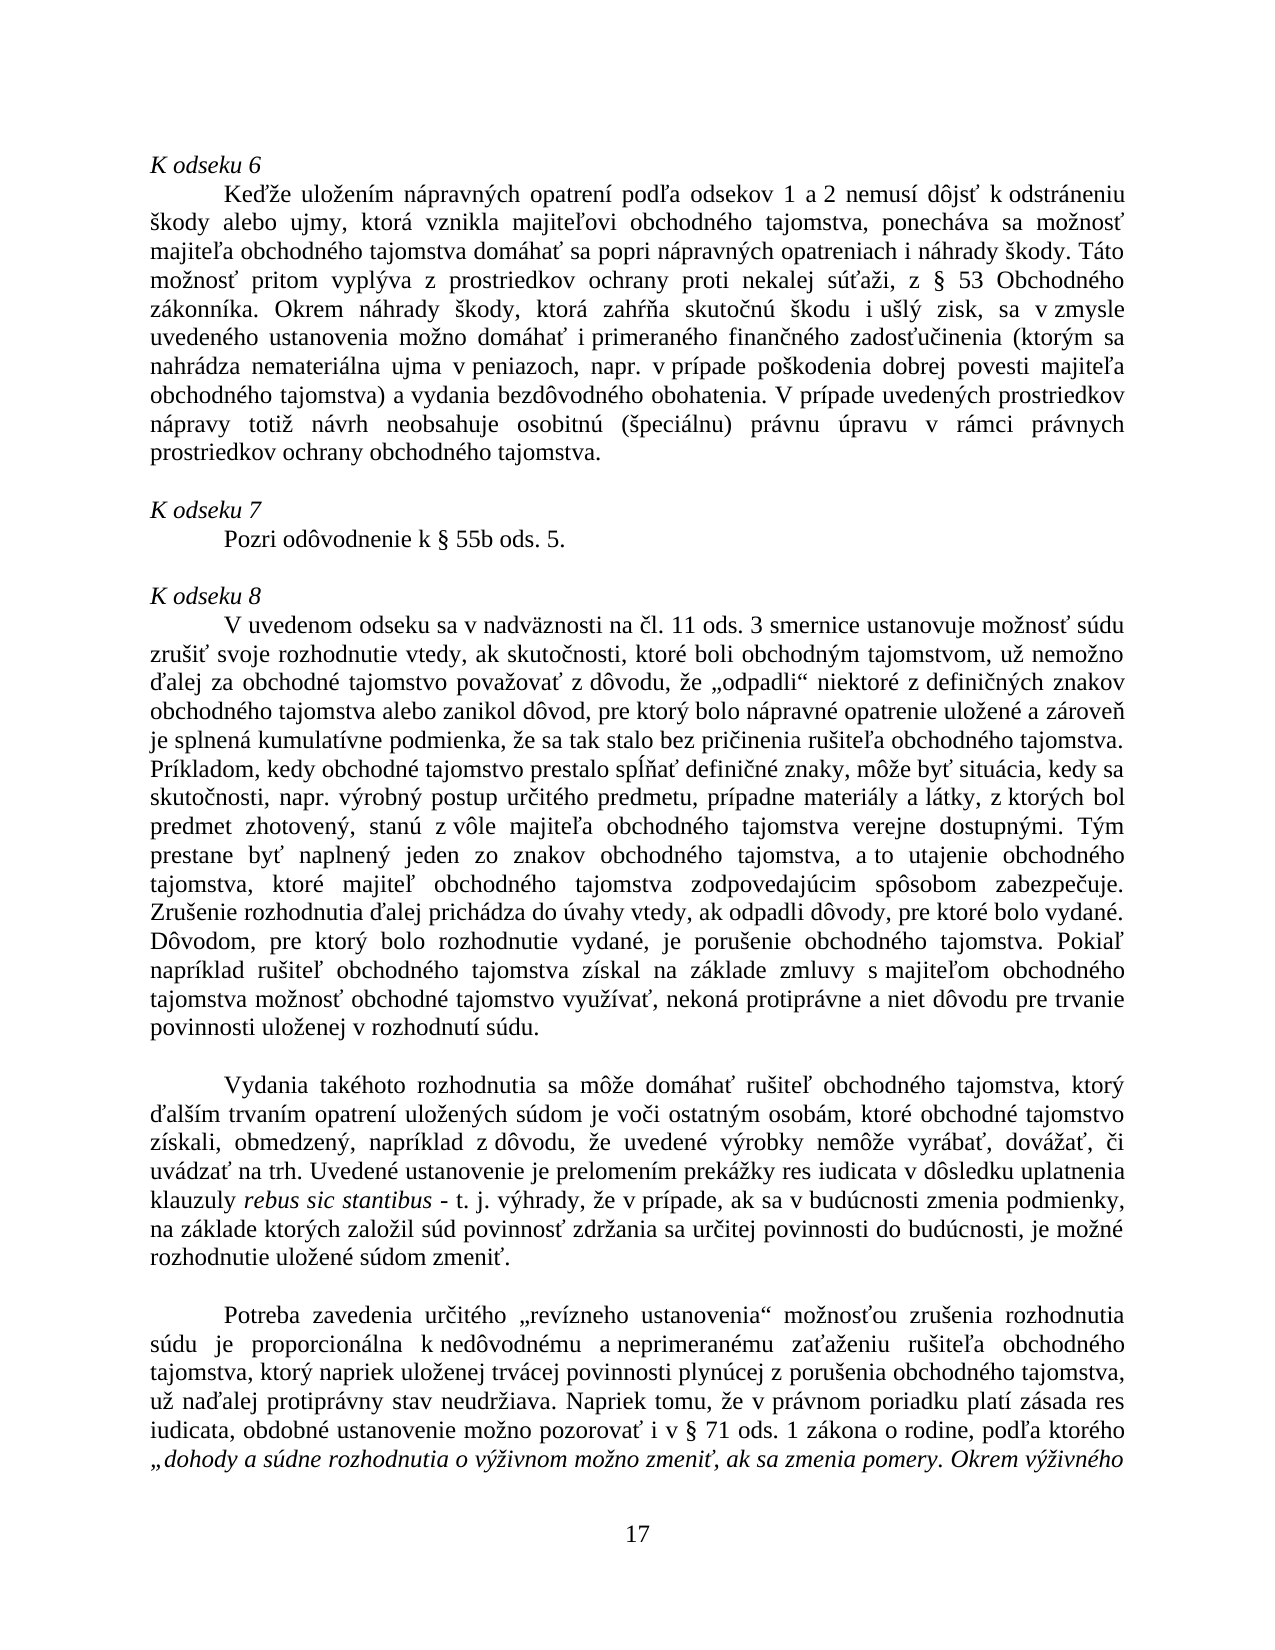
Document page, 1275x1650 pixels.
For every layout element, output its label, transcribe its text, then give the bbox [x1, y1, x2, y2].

text Keďže uložením nápravných opatrení podľa odsekov 1 a 2 nemusí dôjsť k odstráneniu škody alebo ujmy, ktorá vznikla majiteľovi obchodného tajomstva, ponecháva sa možnosť majiteľa obchodného tajomstva domáhať sa popri nápravných opatreniach i náhrady škody. Táto možnosť pritom vyplýva z prostriedkov ochrany proti nekalej súťaži, z § 53 Obchodného zákonníka. Okrem náhrady škody, ktorá zahŕňa skutočnú škodu i ušlý zisk, sa v zmysle uvedeného ustanovenia možno domáhať i primeraného finančného zadosťučinenia (ktorým sa nahrádza nemateriálna ujma v peniazoch, napr. v prípade poškodenia dobrej povesti majiteľa obchodného tajomstva) a vydania bezdôvodného obohatenia. V prípade uvedených prostriedkov nápravy totiž návrh neobsahuje osobitnú (špeciálnu) právnu úpravu v rámci právnych prostriedkov ochrany obchodného tajomstva. [150, 179, 1125, 466]
text K odseku 7 [150, 495, 1125, 524]
text Pozri odôvodnenie k § 55b ods. 5. [150, 524, 1125, 552]
text K odseku 8 [150, 581, 1125, 610]
text V uvedenom odseku sa v nadväznosti na čl. 11 ods. 3 smernice ustanovuje možnosť súdu zrušiť svoje rozhodnutie vtedy, ak skutočnosti, ktoré boli obchodným tajomstvom, už nemožno ďalej za obchodné tajomstvo považovať z dôvodu, že „odpadli“ niektoré z definičných znakov obchodného tajomstva alebo zanikol dôvod, pre ktorý bolo nápravné opatrenie uložené a zároveň je splnená kumulatívne podmienka, že sa tak stalo bez pričinenia rušiteľa obchodného tajomstva. Príkladom, kedy obchodné tajomstvo prestalo spĺňať definičné znaky, môže byť situácia, kedy sa skutočnosti, napr. výrobný postup určitého predmetu, prípadne materiály a látky, z ktorých bol predmet zhotovený, stanú z vôle majiteľa obchodného tajomstva verejne dostupnými. Tým prestane byť naplnený jeden zo znakov obchodného tajomstva, a to utajenie obchodného tajomstva, ktoré majiteľ obchodného tajomstva zodpovedajúcim spôsobom zabezpečuje. Zrušenie rozhodnutia ďalej prichádza do úvahy vtedy, ak odpadli dôvody, pre ktoré bolo vydané. Dôvodom, pre ktorý bolo rozhodnutie vydané, je porušenie obchodného tajomstva. Pokiaľ napríklad rušiteľ obchodného tajomstva získal na základe zmluvy s majiteľom obchodného tajomstva možnosť obchodné tajomstvo využívať, nekoná protiprávne a niet dôvodu pre trvanie povinnosti uloženej v rozhodnutí súdu. [150, 610, 1125, 1041]
text K odseku 6 [150, 150, 1125, 179]
text Vydania takéhoto rozhodnutia sa môže domáhať rušiteľ obchodného tajomstva, ktorý ďalším trvaním opatrení uložených súdom je voči ostatným osobám, ktoré obchodné tajomstvo získali, obmedzený, napríklad z dôvodu, že uvedené výrobky nemôže vyrábať, dovážať, či uvádzať na trh. Uvedené ustanovenie je prelomením prekážky res iudicata v dôsledku uplatnenia klauzuly rebus sic stantibus - t. j. výhrady, že v prípade, ak sa v budúcnosti zmenia podmienky, na základe ktorých založil súd povinnosť zdržania sa určitej povinnosti do budúcnosti, je možné rozhodnutie uložené súdom zmeniť. [150, 1070, 1125, 1271]
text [150, 1300, 1125, 1472]
